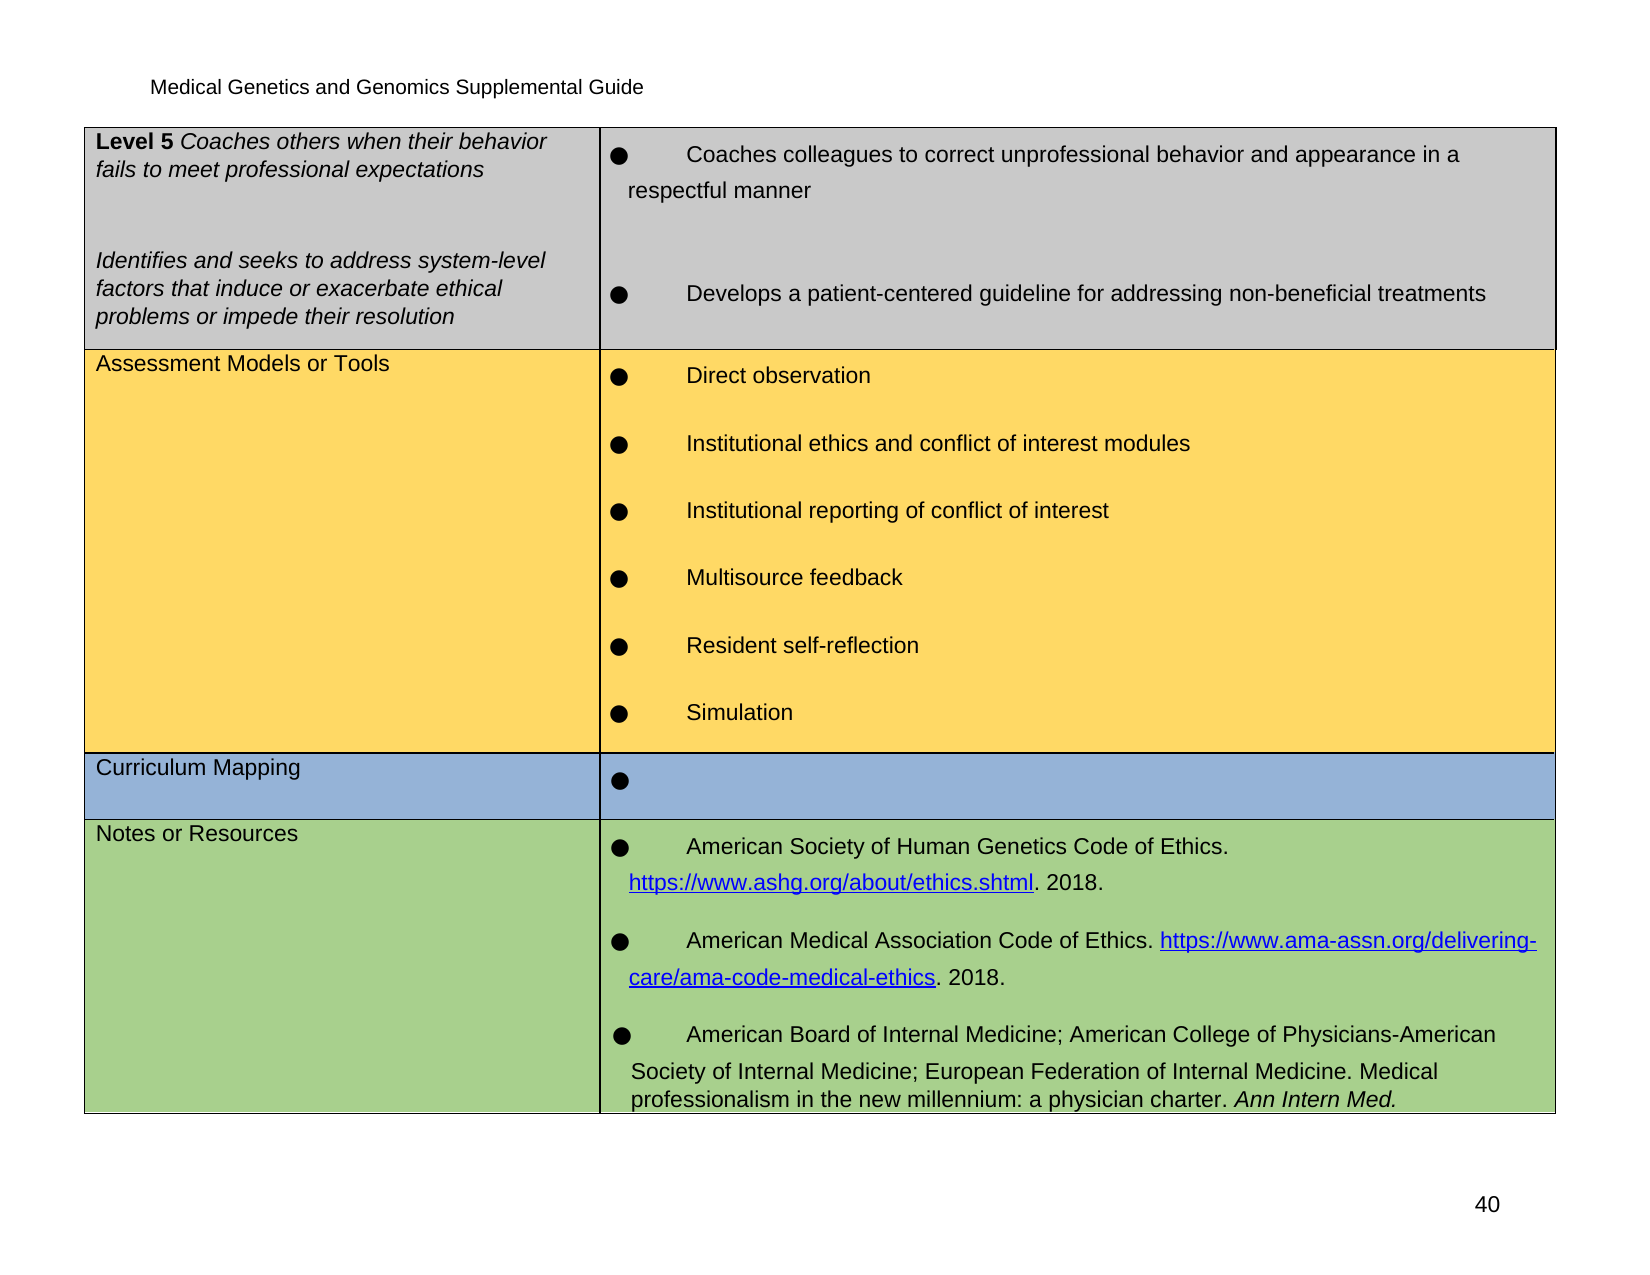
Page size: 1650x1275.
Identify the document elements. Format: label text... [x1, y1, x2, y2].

table_cell Assessment Models or Tools [85, 350, 599, 752]
table_cell [601, 752, 1555, 819]
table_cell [601, 819, 1555, 1112]
table_cell Curriculum Mapping [85, 754, 599, 819]
table_cell Notes or Resources [85, 820, 599, 1112]
table_cell Level 5 Coaches others when their behavior fails to meet professional expectations Identifies and seeks to address system-level factors that induce or exacerbate ethical problems or impede their resolution [85, 128, 599, 349]
table_cell Direct observation Institutional ethics and conflict of interest modules Institutional reporting of conflict of interest Multisource feedback Resident self-reflection Simulation [601, 349, 1555, 752]
table_cell Coaches colleagues to correct unprofessional behavior and appearance in a respectful manner Develops a patient-centered guideline for addressing non-beneficial treatments [601, 128, 1555, 349]
